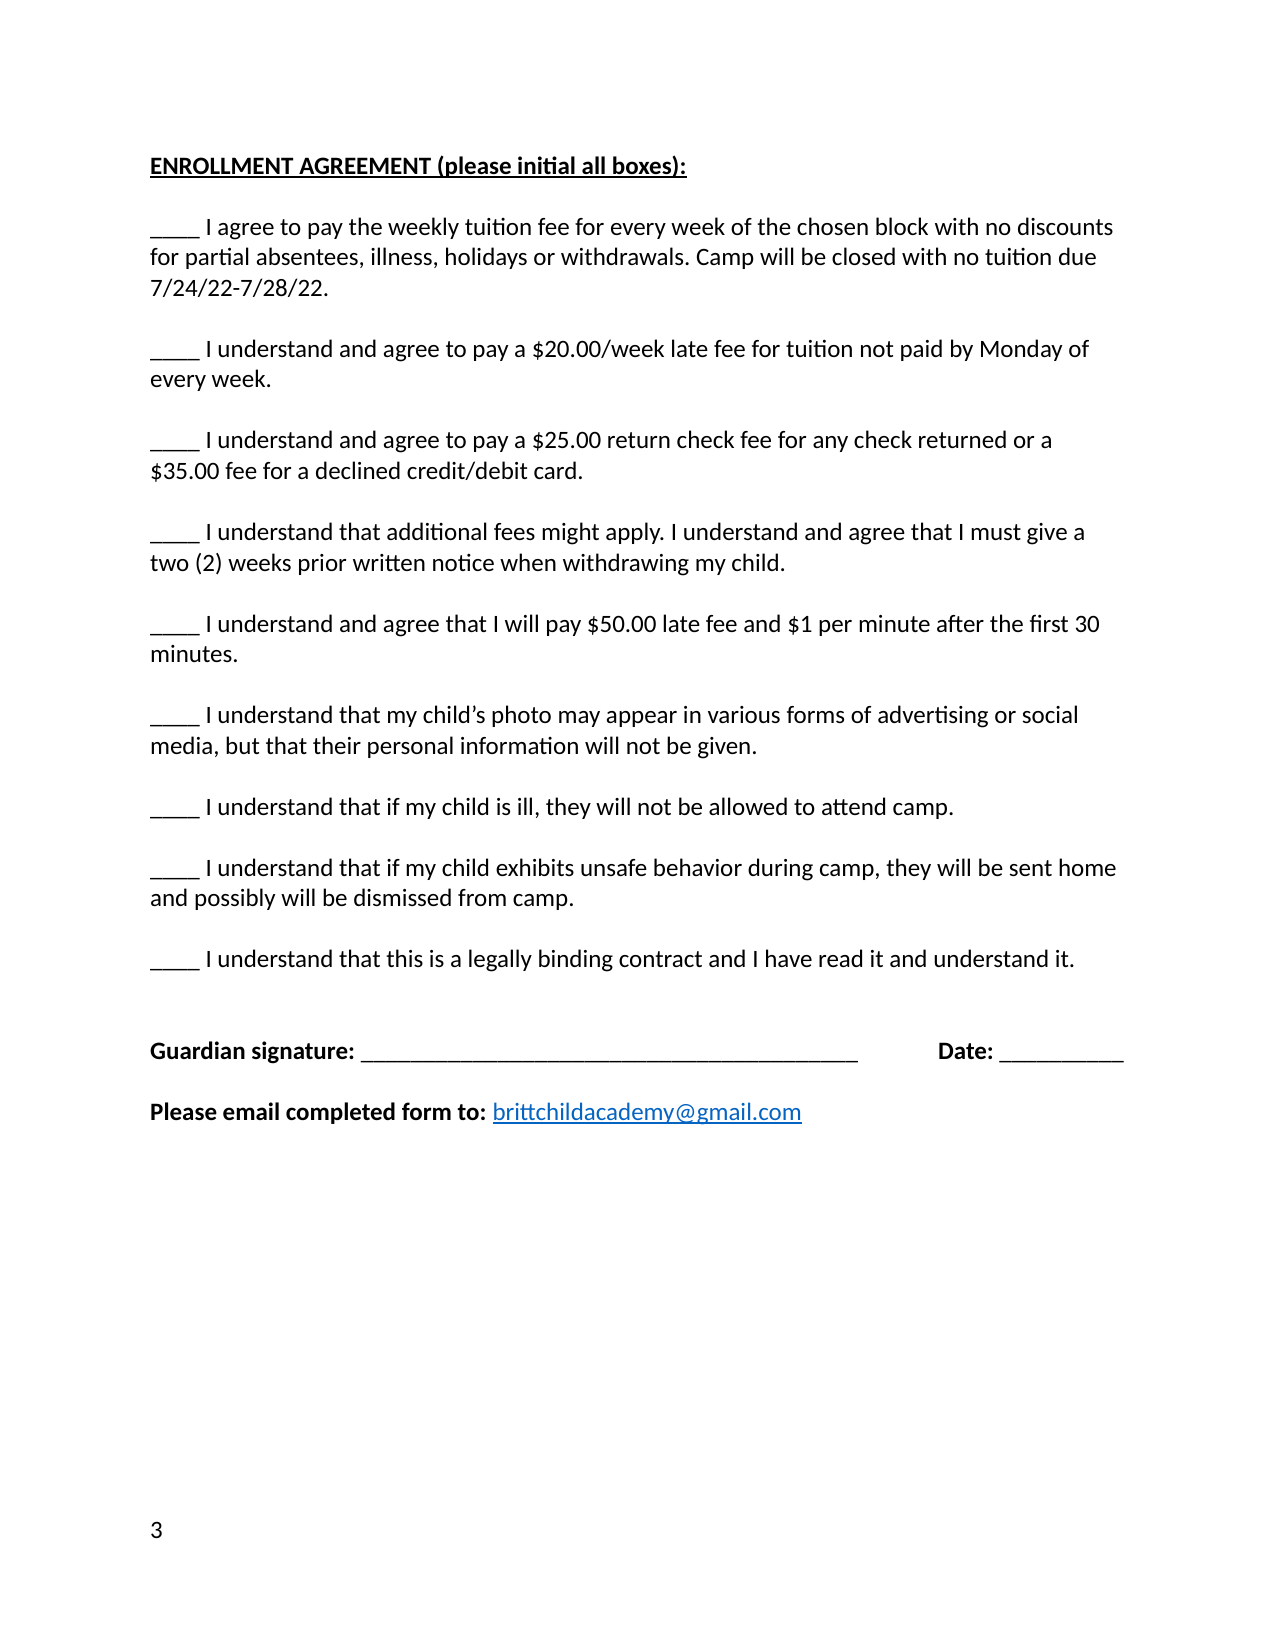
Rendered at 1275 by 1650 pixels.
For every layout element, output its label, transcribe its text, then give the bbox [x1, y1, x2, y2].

text Guardian signature: ________________________________________ Date: __________ [150, 1035, 1125, 1066]
text ____ I understand and agree that I will pay $50.00 late fee and $1 per minute after the first 30 minutes. [150, 608, 1125, 669]
text ____ I understand that additional fees might apply. I understand and agree that I must give a two (2) weeks prior written notice when withdrawing my child. [150, 516, 1125, 577]
text ____ I understand that if my child is ill, they will not be allowed to attend camp. [150, 791, 1125, 821]
text ____ I understand and agree to pay a $25.00 return check fee for any check returned or a $35.00 fee for a declined credit/debit card. [150, 425, 1125, 486]
text ____ I agree to pay the weekly tuition fee for every week of the chosen block with no discounts for partial absentees, illness, holidays or withdrawals. Camp will be closed with no tuition due 7/24/22-7/28/22. [150, 211, 1125, 303]
text Please email completed form to: brittchildacademy@gmail.com [150, 1096, 1125, 1127]
text ____ I understand and agree to pay a $20.00/week late fee for tuition not paid by Monday of every week. [150, 333, 1125, 394]
text ENROLLMENT AGREEMENT (please initial all boxes): [150, 150, 1125, 181]
text ____ I understand that my child’s photo may appear in various forms of advertising or social media, but that their personal information will not be given. [150, 699, 1125, 760]
text ____ I understand that if my child exhibits unsafe behavior during camp, they will be sent home and possibly will be dismissed from camp. [150, 852, 1125, 913]
text ____ I understand that this is a legally binding contract and I have read it and understand it. [150, 943, 1125, 974]
